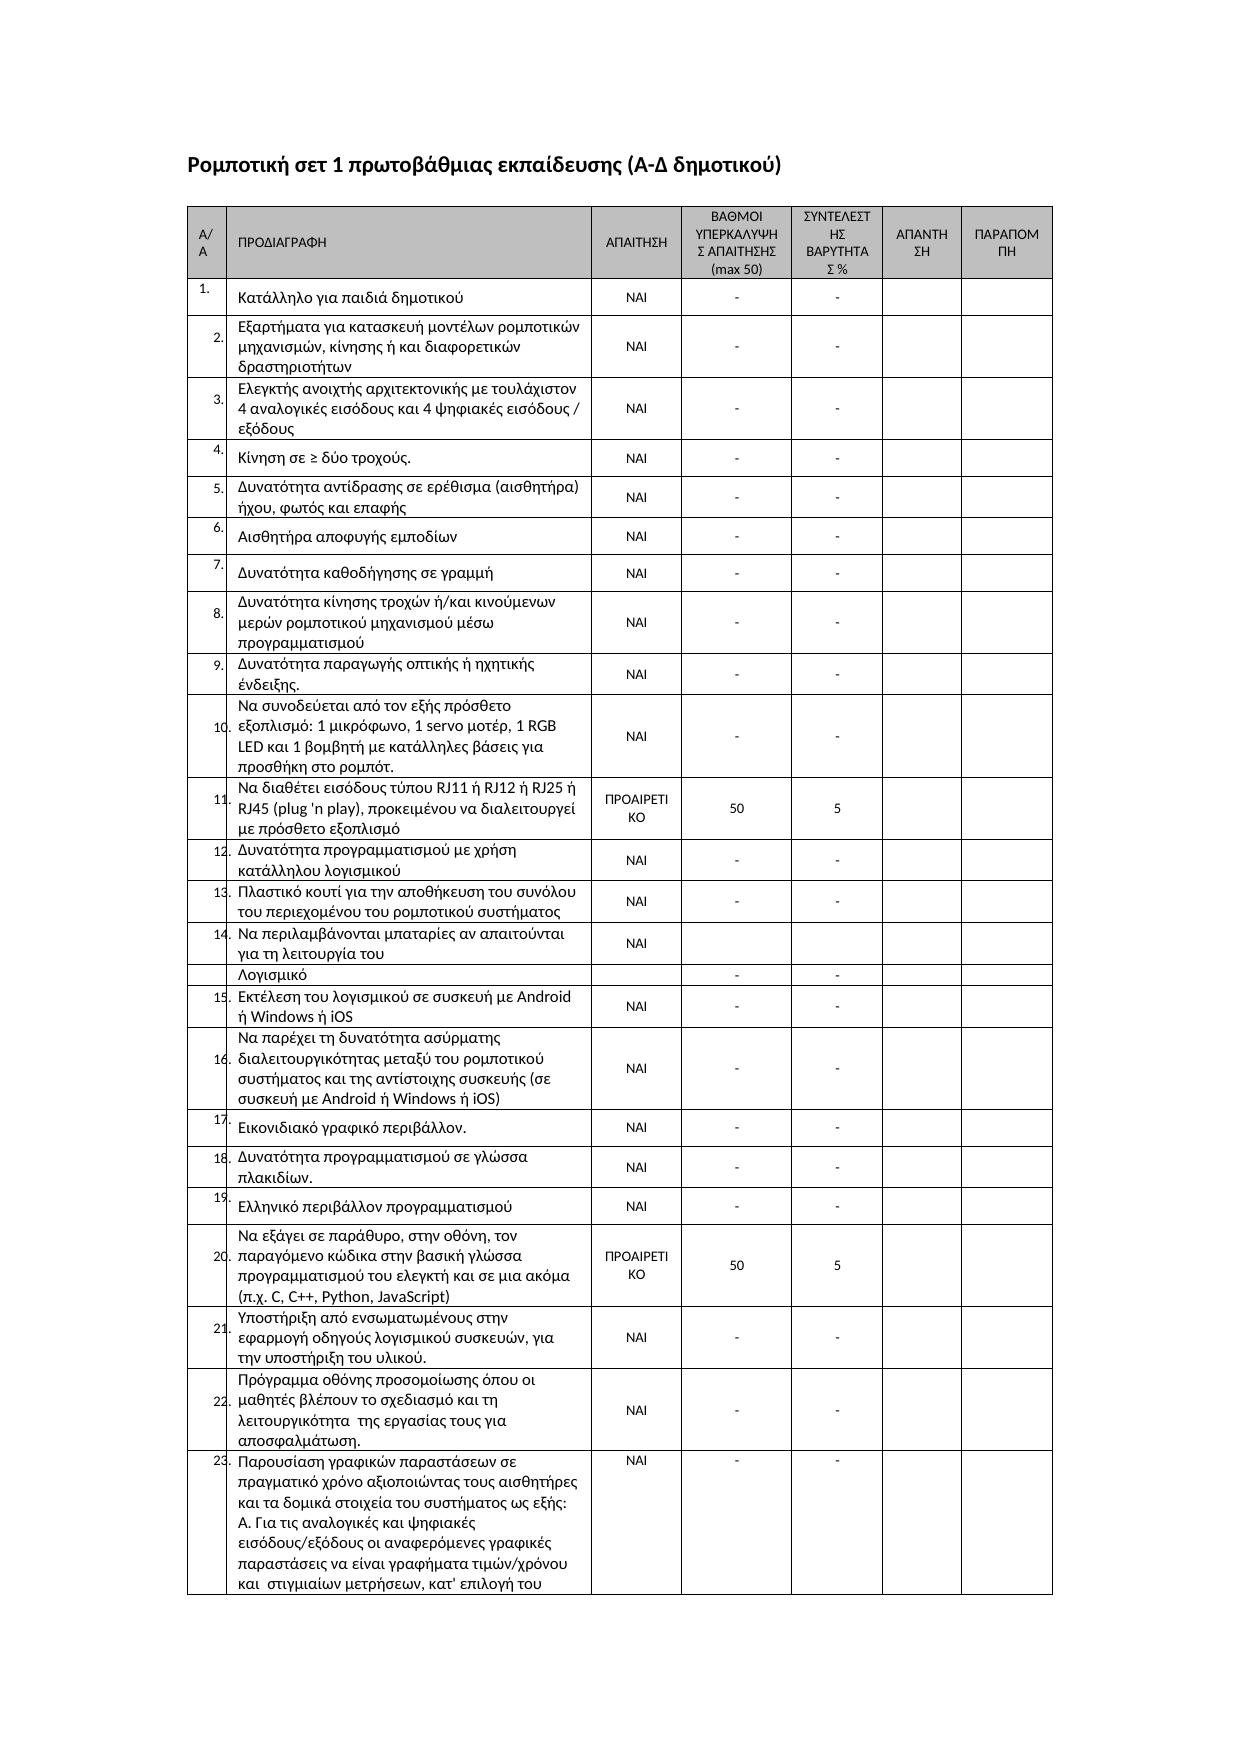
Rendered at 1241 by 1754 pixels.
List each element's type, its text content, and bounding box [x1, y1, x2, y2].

table_cell [962, 986, 1052, 1027]
table_cell - [792, 986, 882, 1027]
table_cell Δυνατότητα καθοδήγησης σε γραμμή [227, 555, 591, 591]
table_cell [682, 923, 791, 963]
table_cell ΠΡΟΑΙΡΕΤΙΚΟ [592, 778, 681, 838]
table_cell [883, 1110, 961, 1146]
table_cell [883, 965, 961, 985]
table_cell [188, 378, 226, 439]
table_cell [227, 1451, 591, 1594]
table_cell - [792, 555, 882, 591]
table_cell [962, 316, 1052, 377]
table_cell - [792, 279, 882, 315]
table_cell [962, 695, 1052, 777]
table_cell [883, 654, 961, 694]
table_cell - [682, 881, 791, 922]
table_cell - [792, 518, 882, 554]
table_cell - [682, 1147, 791, 1187]
table_cell - [792, 477, 882, 517]
table_cell - [792, 1369, 882, 1450]
table_cell Δυνατότητα παραγωγής οπτικής ή ηχητικής ένδειξης. [227, 654, 591, 694]
table_cell [188, 1110, 226, 1146]
table_cell [962, 592, 1052, 653]
table_cell ΝΑΙ [592, 923, 681, 963]
table_cell [188, 1147, 226, 1187]
table_cell Να παρέχει τη δυνατότητα ασύρματης διαλειτουργικότητας μεταξύ του ρομποτικού συστήματος και της αντίστοιχης συσκευής (σε συσκευή με Android ή Windows ή iOS) [227, 1028, 591, 1109]
table_cell - [792, 1028, 882, 1109]
table_cell Να διαθέτει εισόδους τύπου RJ11 ή RJ12 ή RJ25 ή RJ45 (plug 'n play), προκειμένου να διαλειτουργεί με πρόσθετο εξοπλισμό [227, 778, 591, 838]
table_cell Να συνοδεύεται από τον εξής πρόσθετο εξοπλισμό: 1 μικρόφωνο, 1 servo μοτέρ, 1 RGB LED και 1 βομβητή με κατάλληλες βάσεις για προσθήκη στο ρομπότ. [227, 695, 591, 777]
table_cell [962, 1225, 1052, 1306]
table_cell - [682, 592, 791, 653]
table_cell [188, 1028, 226, 1109]
table_cell NAI [592, 592, 681, 653]
table_cell [188, 555, 226, 591]
table_cell Δυνατότητα κίνησης τροχών ή/και κινούμενων μερών ρομποτικού μηχανισμού μέσω προγραμματισμού [227, 592, 591, 653]
table_cell Εξαρτήματα για κατασκευή μοντέλων ρομποτικών μηχανισμών, κίνησης ή και διαφορετικών δραστηριοτήτων [227, 316, 591, 377]
table_cell [962, 923, 1052, 963]
table_cell [883, 555, 961, 591]
table_cell [188, 518, 226, 554]
table_cell ΝΑΙ [592, 1369, 681, 1450]
table_cell [883, 881, 961, 922]
table_cell [188, 965, 226, 985]
table_cell ΝΑΙ [592, 1307, 681, 1368]
table_cell - [792, 965, 882, 985]
table_cell ΝΑΙ [592, 1147, 681, 1187]
table_cell [962, 778, 1052, 838]
table_cell ΝΑΙ [592, 1188, 681, 1224]
table_cell [962, 279, 1052, 315]
table_cell - [682, 965, 791, 985]
table_cell [592, 965, 681, 985]
table_cell 50 [682, 778, 791, 838]
table_cell [883, 1451, 961, 1594]
table_cell [188, 881, 226, 922]
table_cell [962, 518, 1052, 554]
table_cell NAI [592, 654, 681, 694]
table_cell - [682, 316, 791, 377]
table_cell ΝΑΙ [592, 440, 681, 476]
table_cell ΝΑΙ [592, 378, 681, 439]
table_cell NAI [592, 695, 681, 777]
table_cell - [682, 1369, 791, 1450]
table_cell [188, 923, 226, 963]
table_cell [962, 1451, 1052, 1594]
table_cell Δυνατότητα προγραμματισμού με χρήση κατάλληλου λογισμικού [227, 840, 591, 880]
table_cell - [682, 1188, 791, 1224]
table_header Α/Α [188, 207, 226, 278]
table_cell - [682, 1028, 791, 1109]
table_cell Αισθητήρα αποφυγής εμποδίων [227, 518, 591, 554]
table_cell - [792, 1451, 882, 1594]
table_cell [188, 1225, 226, 1306]
table_cell Πλαστικό κουτί για την αποθήκευση του συνόλου του περιεχομένου του ρομποτικού συστήματος [227, 881, 591, 922]
table_cell - [682, 440, 791, 476]
table_cell [188, 778, 226, 838]
table_cell [188, 477, 226, 517]
table_cell [883, 1307, 961, 1368]
table_cell [188, 1307, 226, 1368]
table_cell - [682, 1451, 791, 1594]
table_cell - [792, 881, 882, 922]
table_cell [188, 695, 226, 777]
table_cell Δυνατότητα αντίδρασης σε ερέθισμα (αισθητήρα) ήχου, φωτός και επαφής [227, 477, 591, 517]
table_cell [883, 592, 961, 653]
table_cell Λογισμικό [227, 965, 591, 985]
table_header ΣΥΝΤΕΛΕΣΤΗΣ ΒΑΡΥΤΗΤΑΣ % [792, 207, 882, 278]
table_cell - [682, 279, 791, 315]
table_header ΠΡΟΔΙΑΓΡΑΦΗ [227, 207, 591, 278]
table_cell 50 [682, 1225, 791, 1306]
table_cell [792, 923, 882, 963]
table_cell Υποστήριξη από ενσωματωμένους στην εφαρμογή οδηγούς λογισμικού συσκευών, για την υποστήριξη του υλικού. [227, 1307, 591, 1368]
table_cell [883, 923, 961, 963]
table_cell Κίνηση σε ≥ δύο τροχούς. [227, 440, 591, 476]
table_cell - [792, 1188, 882, 1224]
table_cell Εκτέλεση του λογισμικού σε συσκευή με Android ή Windows ή iOS [227, 986, 591, 1027]
table_cell [188, 279, 226, 315]
table_cell - [682, 477, 791, 517]
table_cell - [682, 1307, 791, 1368]
table_cell - [792, 1147, 882, 1187]
table_cell NAI [592, 477, 681, 517]
table_cell [883, 695, 961, 777]
table_cell [962, 1147, 1052, 1187]
table_cell [962, 840, 1052, 880]
table_cell [188, 1188, 226, 1224]
table_cell - [682, 986, 791, 1027]
table_cell [883, 1147, 961, 1187]
table_header ΒΑΘΜΟΙ ΥΠΕΡΚΑΛΥΨΗΣ ΑΠΑΙΤΗΣΗΣ (max 50) [682, 207, 791, 278]
table_cell [962, 965, 1052, 985]
table_cell - [682, 518, 791, 554]
table_cell [962, 1028, 1052, 1109]
table_cell [188, 840, 226, 880]
table_cell 5 [792, 1225, 882, 1306]
table_cell - [682, 840, 791, 880]
table_cell [883, 316, 961, 377]
table_cell [188, 440, 226, 476]
table_cell ΝΑΙ [592, 316, 681, 377]
table_cell [883, 440, 961, 476]
table_cell - [792, 1110, 882, 1146]
table_cell [883, 1225, 961, 1306]
table_cell - [792, 695, 882, 777]
table_cell [883, 778, 961, 838]
table_cell [188, 986, 226, 1027]
table_cell [188, 592, 226, 653]
table_header ΑΠΑΝΤΗΣΗ [883, 207, 961, 278]
table_cell - [682, 378, 791, 439]
table_cell [883, 1028, 961, 1109]
table_cell Να περιλαμβάνονται μπαταρίες αν απαιτούνται για τη λειτουργία του [227, 923, 591, 963]
table_cell - [792, 1307, 882, 1368]
table_cell [188, 1369, 226, 1450]
table_cell [962, 555, 1052, 591]
table_cell - [682, 695, 791, 777]
table_cell [883, 279, 961, 315]
table_cell Ελεγκτής ανοιχτής αρχιτεκτονικής με τουλάχιστον 4 αναλογικές εισόδους και 4 ψηφιακές εισόδους / εξόδους [227, 378, 591, 439]
table_cell [962, 881, 1052, 922]
table_cell ΝΑΙ [592, 1110, 681, 1146]
table_cell - [792, 440, 882, 476]
table_cell [188, 654, 226, 694]
table_cell ΠΡΟΑΙΡΕΤΙΚΟ [592, 1225, 681, 1306]
table_cell ΝΑΙ [592, 840, 681, 880]
table_header ΠΑΡΑΠΟΜΠΗ [962, 207, 1052, 278]
table_header ΑΠΑΙΤΗΣΗ [592, 207, 681, 278]
table_cell [883, 840, 961, 880]
table_cell [883, 1369, 961, 1450]
table_cell [962, 1369, 1052, 1450]
table_cell Εικονιδιακό γραφικό περιβάλλον. [227, 1110, 591, 1146]
table_cell - [682, 654, 791, 694]
table_cell Κατάλληλο για παιδιά δημοτικού [227, 279, 591, 315]
table_cell [962, 378, 1052, 439]
table_cell [188, 316, 226, 377]
table_cell ΝΑΙ [592, 279, 681, 315]
table_cell Δυνατότητα προγραμματισμού σε γλώσσα πλακιδίων. [227, 1147, 591, 1187]
table_cell ΝΑΙ [592, 986, 681, 1027]
table_cell Πρόγραμμα οθόνης προσομοίωσης όπου οι μαθητές βλέπουν το σχεδιασμό και τη λειτουργικότητα της εργασίας τους για αποσφαλμάτωση. [227, 1369, 591, 1450]
table_cell - [682, 1110, 791, 1146]
table_cell [962, 1307, 1052, 1368]
table_cell [883, 518, 961, 554]
table_cell [883, 1188, 961, 1224]
table_cell [962, 440, 1052, 476]
table_cell [962, 654, 1052, 694]
table_cell - [792, 840, 882, 880]
table_cell Ελληνικό περιβάλλον προγραμματισμού [227, 1188, 591, 1224]
table_cell [883, 378, 961, 439]
table_cell - [792, 592, 882, 653]
table_cell ΝΑΙ [592, 1028, 681, 1109]
table_cell [962, 1110, 1052, 1146]
table_cell [188, 1451, 226, 1594]
table_cell - [792, 316, 882, 377]
table_cell NAI [592, 881, 681, 922]
table_cell [883, 986, 961, 1027]
table_cell ΝΑΙ [592, 1451, 681, 1594]
table_cell [962, 1188, 1052, 1224]
table_cell - [792, 378, 882, 439]
table_cell - [792, 654, 882, 694]
table_cell Να εξάγει σε παράθυρο, στην οθόνη, τον παραγόμενο κώδικα στην βασική γλώσσα προγραμματισμού του ελεγκτή και σε μια ακόμα (π.χ. C, C++, Python, JavaScript) [227, 1225, 591, 1306]
text Ρομποτική σετ 1 πρωτοβάθμιας εκπαίδευσης (Α-Δ δημοτικού) [187, 150, 1053, 178]
table_cell [962, 477, 1052, 517]
table_cell 5 [792, 778, 882, 838]
table_cell [883, 477, 961, 517]
table_cell - [682, 555, 791, 591]
table_cell NAI [592, 555, 681, 591]
table_cell NAI [592, 518, 681, 554]
